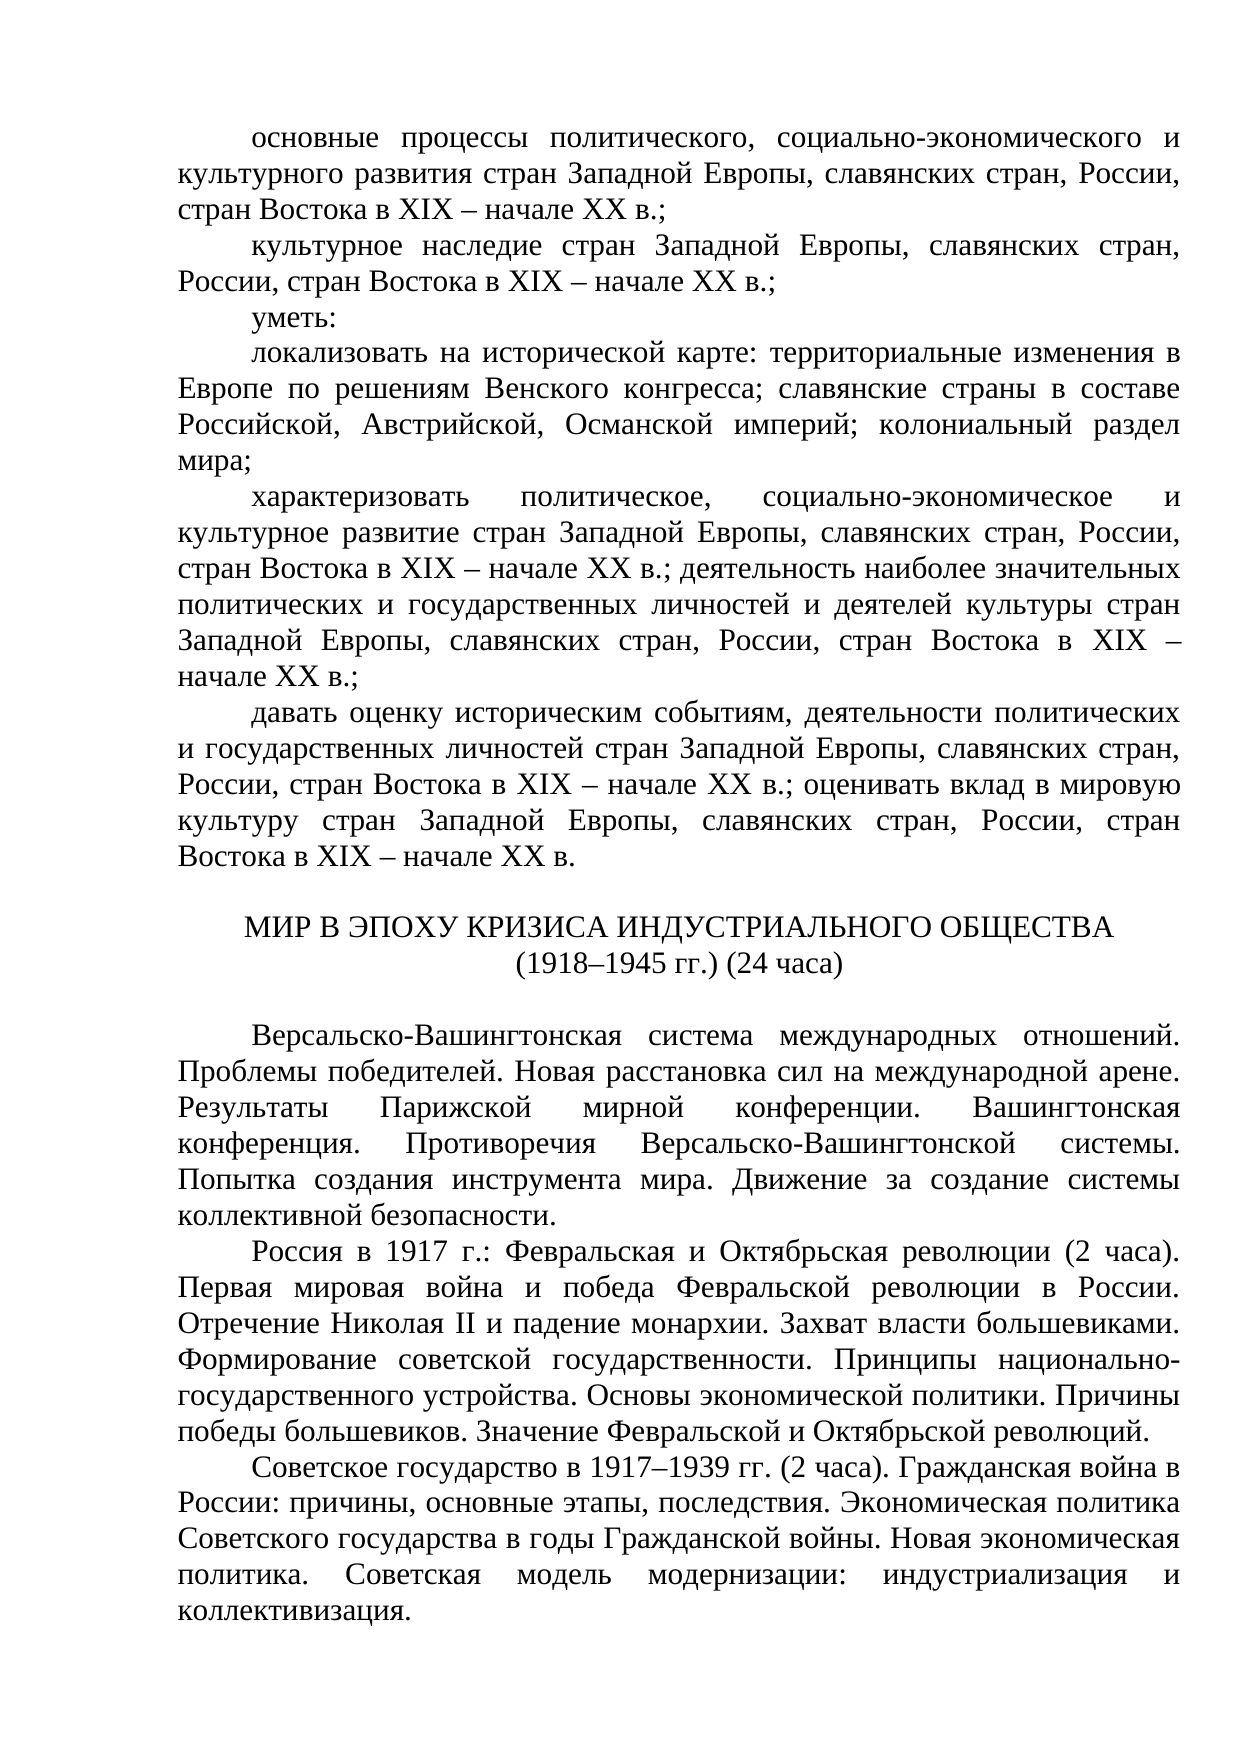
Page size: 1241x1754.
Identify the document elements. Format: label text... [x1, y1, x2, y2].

text локализовать на исторической карте: территориальные изменения в Европе по решениям Венского конгресса; славянские страны в составе Российской, Австрийской, Османской империй; колониальный раздел мира; [177, 334, 1181, 477]
text характеризовать политическое, социально-экономическое и культурное развитие стран Западной Европы, славянских стран, России, стран Востока в XIX – начале ХХ в.; деятельность наиболее значительных политических и государственных личностей и деятелей культуры стран Западной Европы, славянских стран, России, стран Востока в XIX – начале ХХ в.; [177, 477, 1181, 693]
text (1918–1945 гг.) (24 часа) [177, 945, 1181, 981]
text уметь: [177, 298, 1181, 334]
text давать оценку историческим событиям, деятельности политических и государственных личностей стран Западной Европы, славянских стран, России, стран Востока в XIX – начале ХХ в.; оценивать вклад в мировую культуру стран Западной Европы, славянских стран, России, стран Востока в XIX – начале ХХ в. [177, 693, 1181, 873]
text МИР В ЭПОХУ КРИЗИСА ИНДУСТРИАЛЬНОГО ОБЩЕСТВА [177, 909, 1181, 945]
text Россия в 1917 г.: Февральская и Октябрьская революции (2 часа). Первая мировая война и победа Февральской революции в России. Отречение Николая II и падение монархии. Захват власти большевиками. Формирование советской государственности. Принципы национально-государственного устройства. Основы экономической политики. Причины победы большевиков. Значение Февральской и Октябрьской революций. [177, 1232, 1181, 1448]
text основные процессы политического, социально-экономического и культурного развития стран Западной Европы, славянских стран, России, стран Востока в XIX – начале ХХ в.; [177, 118, 1181, 226]
text Версальско-Вашингтонская система международных отношений. Проблемы победителей. Новая расстановка сил на международной арене. Результаты Парижской мирной конференции. Вашингтонская конференция. Противоречия Версальско-Вашингтонской системы. Попытка создания инструмента мира. Движение за создание системы коллективной безопасности. [177, 1017, 1181, 1232]
text культурное наследие стран Западной Европы, славянских стран, России, стран Востока в XIX – начале ХХ в.; [177, 226, 1181, 298]
text Советское государство в 1917–1939 гг. (2 часа). Гражданская война в России: причины, основные этапы, последствия. Экономическая политика Советского государства в годы Гражданской войны. Новая экономическая политика. Советская модель модернизации: индустриализация и коллективизация. [177, 1448, 1181, 1627]
